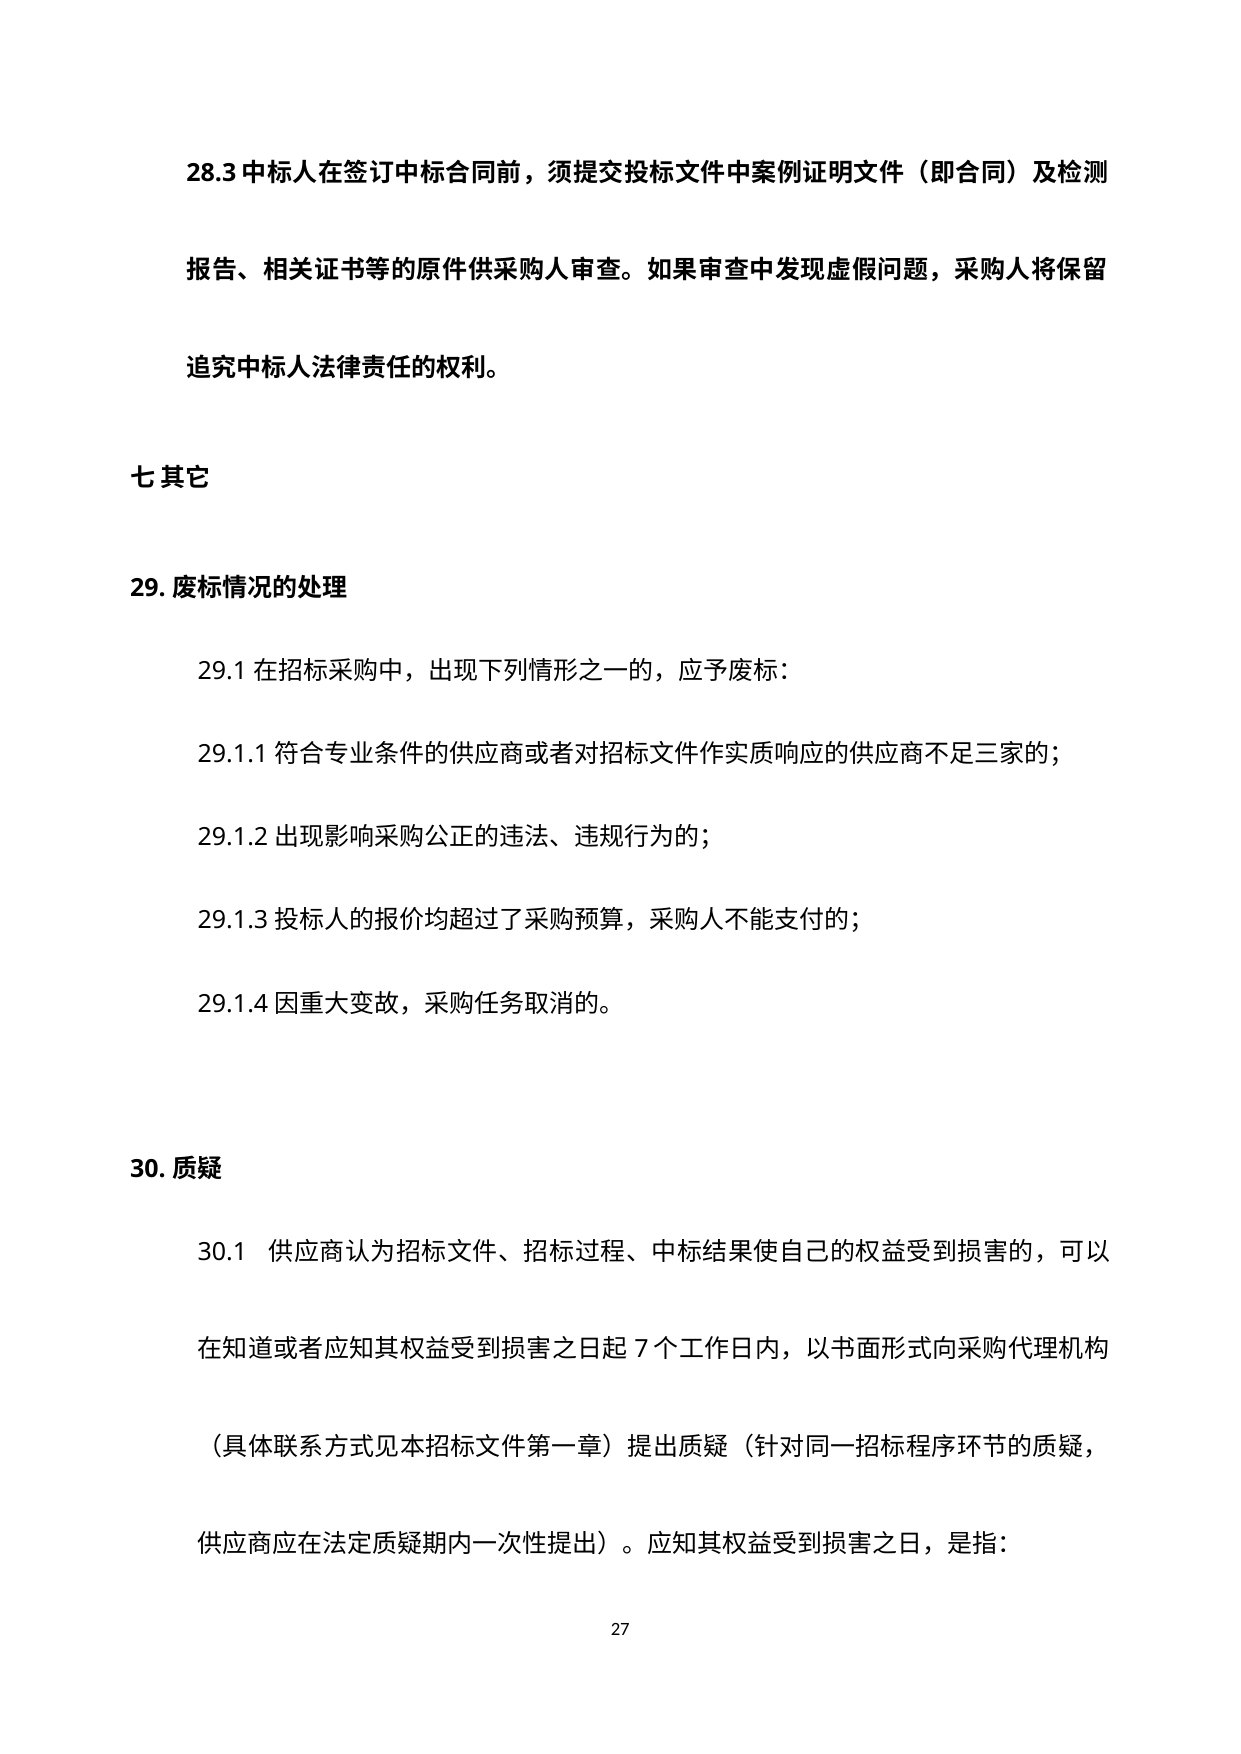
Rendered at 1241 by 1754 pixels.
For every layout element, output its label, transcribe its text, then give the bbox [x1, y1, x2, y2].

text 29.1.2 出现影响采购公正的违法、违规行为的； [197, 802, 1110, 867]
subtitle 29. 废标情况的处理 [130, 553, 1110, 618]
text 29.1.3 投标人的报价均超过了采购预算，采购人不能支付的； [197, 886, 1110, 951]
text 30.1 供应商认为招标文件、招标过程、中标结果使自己的权益受到损害的，可以在知道或者应知其权益受到损害之日起7个工作日内，以书面形式向采购代理机构（具体联系方式见本招标文件第一章）提出质疑（针对同一招标程序环节的质疑，供应商应在法定质疑期内一次性提出）。应知其权益受到损害之日，是指： [197, 1217, 1110, 1574]
text 28.3中标人在签订中标合同前，须提交投标文件中案例证明文件（即合同）及检测报告、相关证书等的原件供采购人审查。如果审查中发现虚假问题，采购人将保留追究中标人法律责任的权利。 [186, 138, 1110, 398]
text 29.1 在招标采购中，出现下列情形之一的，应予废标： [197, 636, 1110, 701]
subtitle 30. 质疑 [130, 1134, 1110, 1199]
text 29.1.4 因重大变故，采购任务取消的。 [197, 969, 1110, 1034]
subtitle 七 其它 [130, 443, 1110, 508]
text 29.1.1 符合专业条件的供应商或者对招标文件作实质响应的供应商不足三家的； [197, 719, 1110, 784]
